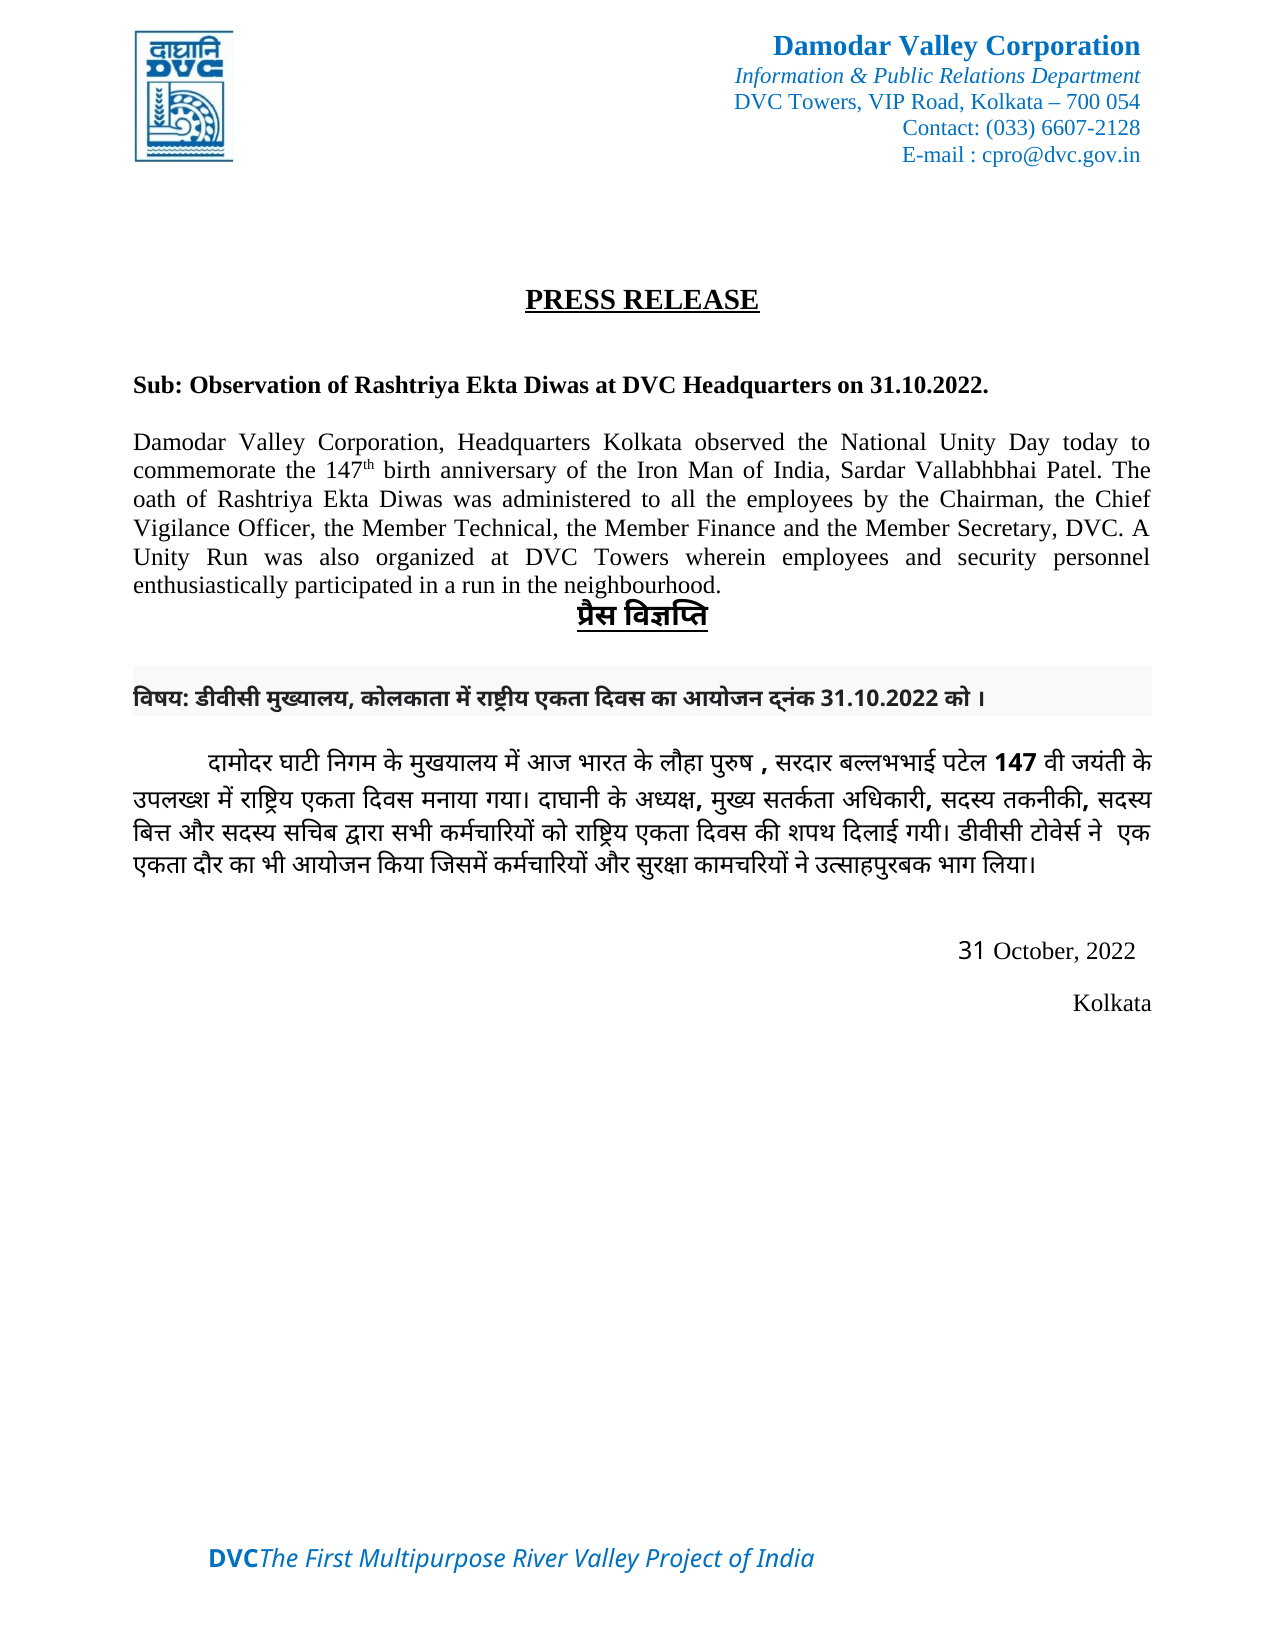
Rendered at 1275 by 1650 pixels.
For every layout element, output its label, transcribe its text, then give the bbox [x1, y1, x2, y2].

table_header Damodar Valley Corporation Information & Public Relations Department DVC Towers, VIP Road, Kolkata – 700 054 Contact: (033) 6607-2128 E-mail : cpro@dvc.gov.in [623, 28, 1152, 228]
text विषय: डीवीसी मुख्यालय, कोलकाता में राष्ट्रीय एकता दिवस का आयोजन द्नंक 31.10.2022 को । [133, 666, 1152, 716]
text प्रैस विज्ञप्ति [133, 599, 1152, 637]
text Damodar Valley Corporation, Headquarters Kolkata observed the National Unity Day today to commemorate the 147th birth anniversary of the Iron Man of India, Sardar Vallabhbhai Patel. The oath of Rashtriya Ekta Diwas was administered to all the employees by the Chairman, the Chief Vigilance Officer, the Member Technical, the Member Finance and the Member Secretary, DVC. A Unity Run was also organized at DVC Towers wherein employees and security personnel enthusiastically participated in a run in the neighbourhood. [133, 427, 1152, 599]
table_header [133, 28, 623, 228]
text दामोदर घाटी निगम के मुखयालय में आज भारत के लौहा पुरुष , सरदार बल्लभभाई पटेल 147 वी जयंती के उपलख्श में राष्ट्रिय एकता दिवस मनाया गया। दाघानी के अध्यक्ष, मुख्य सतर्कता अधिकारी, सदस्य तकनीकी, सदस्य बित्त और सदस्य सचिब द्वारा सभी कर्मचारियों को राष्ट्रिय एकता दिवस की शपथ दिलाई गयी। डीवीसी टोवेर्स ने एक एकता दौर का भी आयोजन किया जिसमें कर्मचारियों और सुरक्षा कामचरियों ने उत्साहपुरबक भाग लिया। [133, 745, 1152, 884]
text Kolkata [180, 988, 1152, 1017]
picture [132, 28, 233, 160]
text Sub: Observation of Rashtriya Ekta Diwas at DVC Headquarters on 31.10.2022. [133, 370, 1152, 399]
text PRESS RELEASE [133, 282, 1152, 316]
text 31 October, 2022 [883, 933, 1152, 967]
